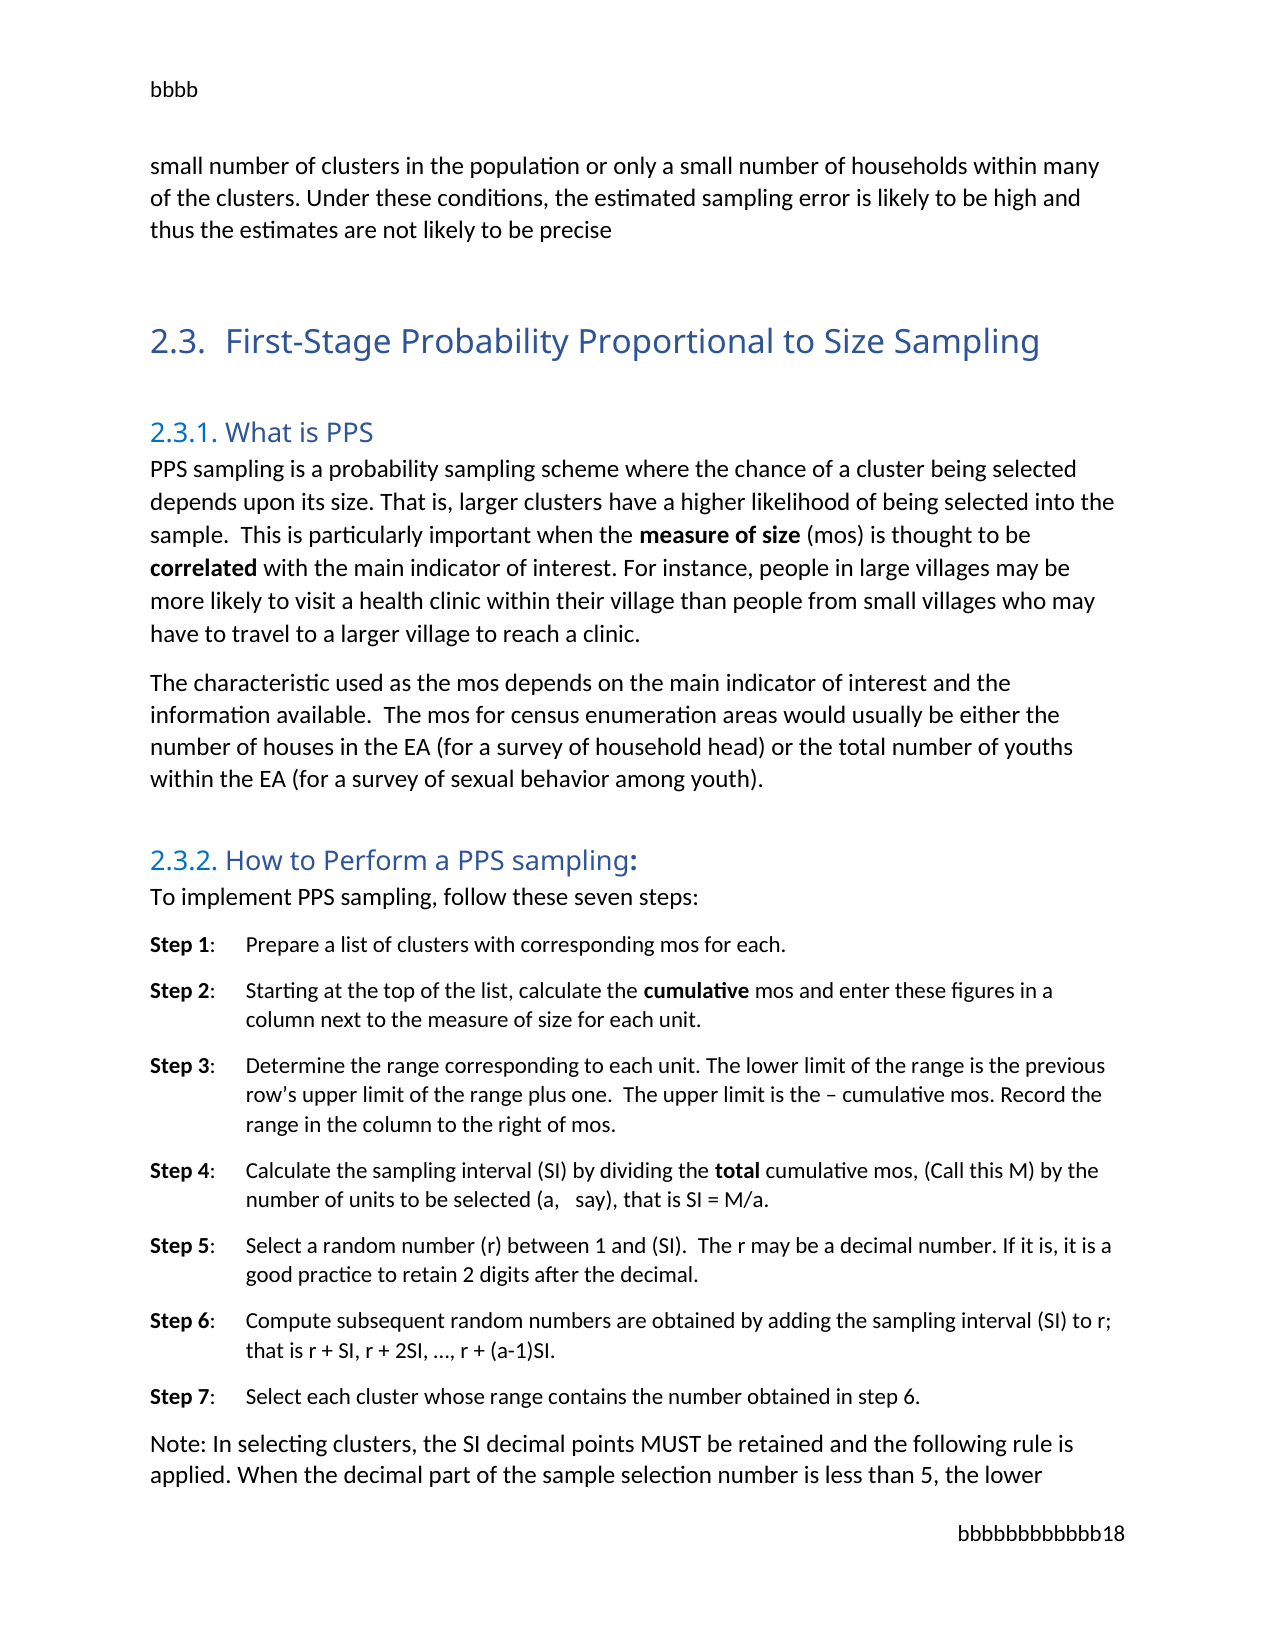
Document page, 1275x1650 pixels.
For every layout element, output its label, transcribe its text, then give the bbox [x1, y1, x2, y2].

table_header Step 1: [139, 930, 234, 976]
text PPS sampling is a probability sampling scheme where the chance of a cluster being selected depends upon its size. That is, larger clusters have a higher likelihood of being selected into the sample. This is particularly important when the measure of size (mos) is thought to be correlated with the main indicator of interest. For instance, people in large villages may be more likely to visit a health clinic within their village than people from small villages who may have to travel to a larger village to reach a clinic. [150, 453, 1125, 648]
table_cell Step 6: [139, 1306, 234, 1382]
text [150, 150, 1125, 244]
table_cell Determine the range corresponding to each unit. The lower limit of the range is the previous row’s upper limit of the range plus one. The upper limit is the – cumulative mos. Record the range in the column to the right of mos. [234, 1051, 1136, 1156]
text The characteristic used as the mos depends on the main indicator of interest and the information available. The mos for census enumeration areas would usually be either the number of houses in the EA (for a survey of household head) or the total number of youths within the EA (for a survey of sexual behavior among youth). [150, 668, 1125, 823]
table_cell Calculate the sampling interval (SI) by dividing the total cumulative mos, (Call this M) by the number of units to be selected (a, say), that is SI = M/a. [234, 1156, 1136, 1231]
table_cell Select each cluster whose range contains the number obtained in step 6. [234, 1382, 1136, 1428]
table_cell Compute subsequent random numbers are obtained by adding the sampling interval (SI) to r; that is r + SI, r + 2SI, …, r + (a-1)SI. [234, 1306, 1136, 1382]
table_cell Step 2: [139, 976, 234, 1051]
table_header Prepare a list of clusters with corresponding mos for each. [234, 930, 1136, 976]
table_cell Step 4: [139, 1156, 234, 1231]
text To implement PPS sampling, follow these seven steps: [150, 881, 1125, 912]
subtitle How to Perform a PPS sampling: [150, 841, 1125, 878]
table_cell Step 3: [139, 1051, 234, 1156]
table_cell Step 7: [139, 1382, 234, 1428]
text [150, 1428, 1125, 1490]
subtitle What is PPS [150, 414, 1125, 451]
table_cell Select a random number (r) between 1 and (SI). The r may be a decimal number. If it is, it is a good practice to retain 2 digits after the decimal. [234, 1231, 1136, 1306]
subtitle First-Stage Probability Proportional to Size Sampling [150, 318, 1125, 363]
table_cell Step 5: [139, 1231, 234, 1306]
table_cell Starting at the top of the list, calculate the cumulative mos and enter these figures in a column next to the measure of size for each unit. [234, 976, 1136, 1051]
